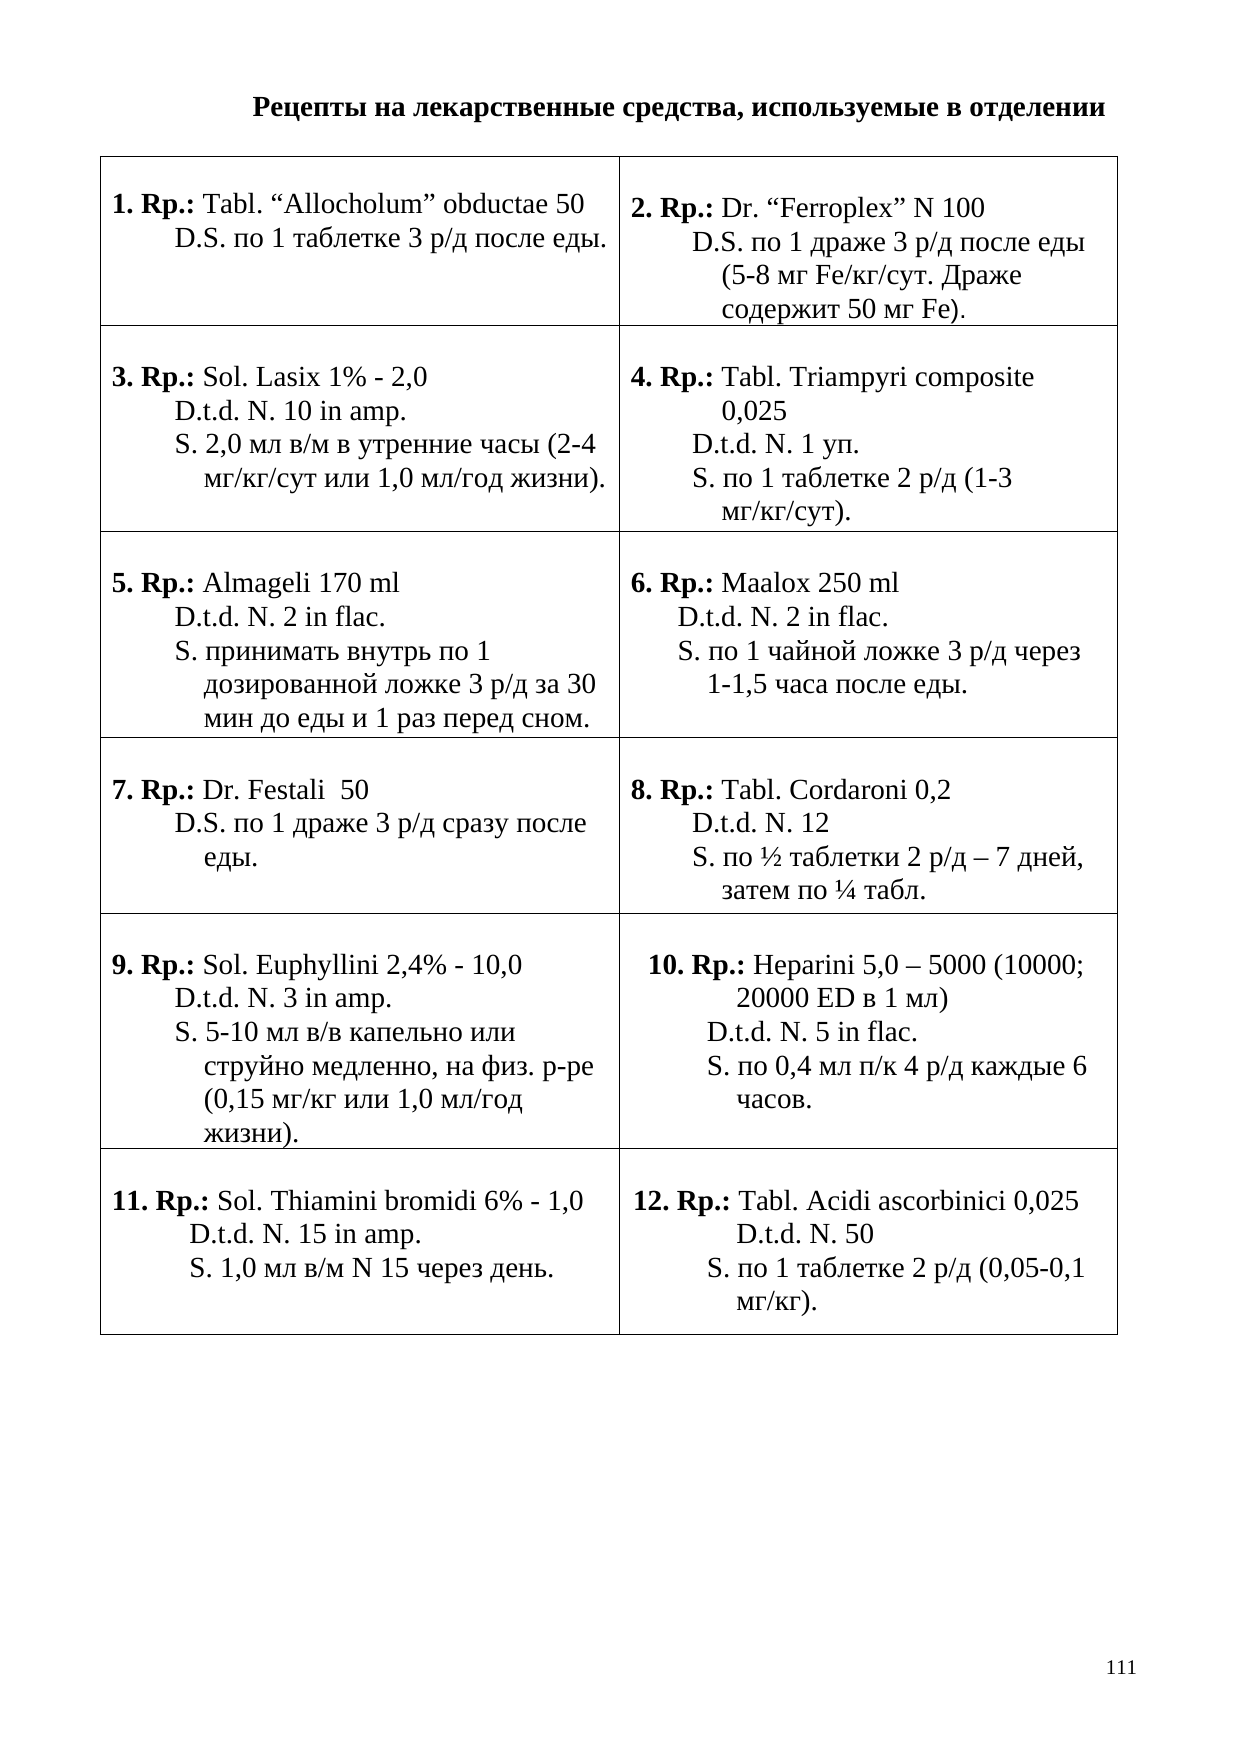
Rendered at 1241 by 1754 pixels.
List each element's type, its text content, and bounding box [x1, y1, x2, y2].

table_header 2. Rp.: Dr. “Ferroplex” N 100 D.S. по 1 драже 3 р/д после еды (5-8 мг Fe/кг/сут. Драже содержит 50 мг Fe). [620, 157, 1117, 324]
table_cell 11. Rp.: Sol. Thiamini bromidi 6% - 1,0 D.t.d. N. 15 in amp. S. 1,0 мл в/м N 15 через день. [101, 1149, 619, 1333]
table_cell 6. Rp.: Maalox 250 ml D.t.d. N. 2 in flac. S. по 1 чайной ложке 3 р/д через 1-1,5 часа после еды. [620, 532, 1117, 737]
table_cell 4. Rp.: Tabl. Triampyri composite 0,025 D.t.d. N. 1 уп. S. по 1 таблетке 2 р/д (1-3 мг/кг/сут). [620, 326, 1117, 531]
table_cell 10. Rp.: Heparini 5,0 – 5000 (10000; 20000 ED в 1 мл) D.t.d. N. 5 in flac. S. по 0,4 мл п/к 4 р/д каждые 6 часов. [620, 914, 1117, 1148]
table_cell 12. Rp.: Tabl. Acidi ascorbinici 0,025 D.t.d. N. 50 S. по 1 таблетке 2 р/д (0,05-0,1 мг/кг). [620, 1149, 1117, 1333]
text Рецепты на лекарственные средства, используемые в отделении [177, 89, 1137, 122]
table_cell 5. Rp.: Almageli 170 ml D.t.d. N. 2 in flac. S. принимать внутрь по 1 дозированной ложке 3 р/д за 30 мин до еды и 1 раз перед сном. [101, 532, 619, 737]
table_cell 7. Rp.: Dr. Festali 50 D.S. по 1 драже 3 р/д сразу после еды. [101, 738, 619, 912]
table_cell 3. Rp.: Sol. Lasix 1% - 2,0 D.t.d. N. 10 in amp. S. 2,0 мл в/м в утренние часы (2-4 мг/кг/сут или 1,0 мл/год жизни). [101, 326, 619, 531]
table_cell 8. Rp.: Tabl. Cordaroni 0,2 D.t.d. N. 12 S. по ½ таблетки 2 р/д – 7 дней, затем по ¼ табл. [620, 738, 1117, 912]
table_cell 9. Rp.: Sol. Euphyllini 2,4% - 10,0 D.t.d. N. 3 in amp. S. 5-10 мл в/в капельно или струйно медленно, на физ. р-ре (0,15 мг/кг или 1,0 мл/год жизни). [101, 914, 619, 1148]
table_header 1. Rp.: Tabl. “Allocholum” obductae 50 D.S. по 1 таблетке 3 р/д после еды. [101, 157, 619, 324]
